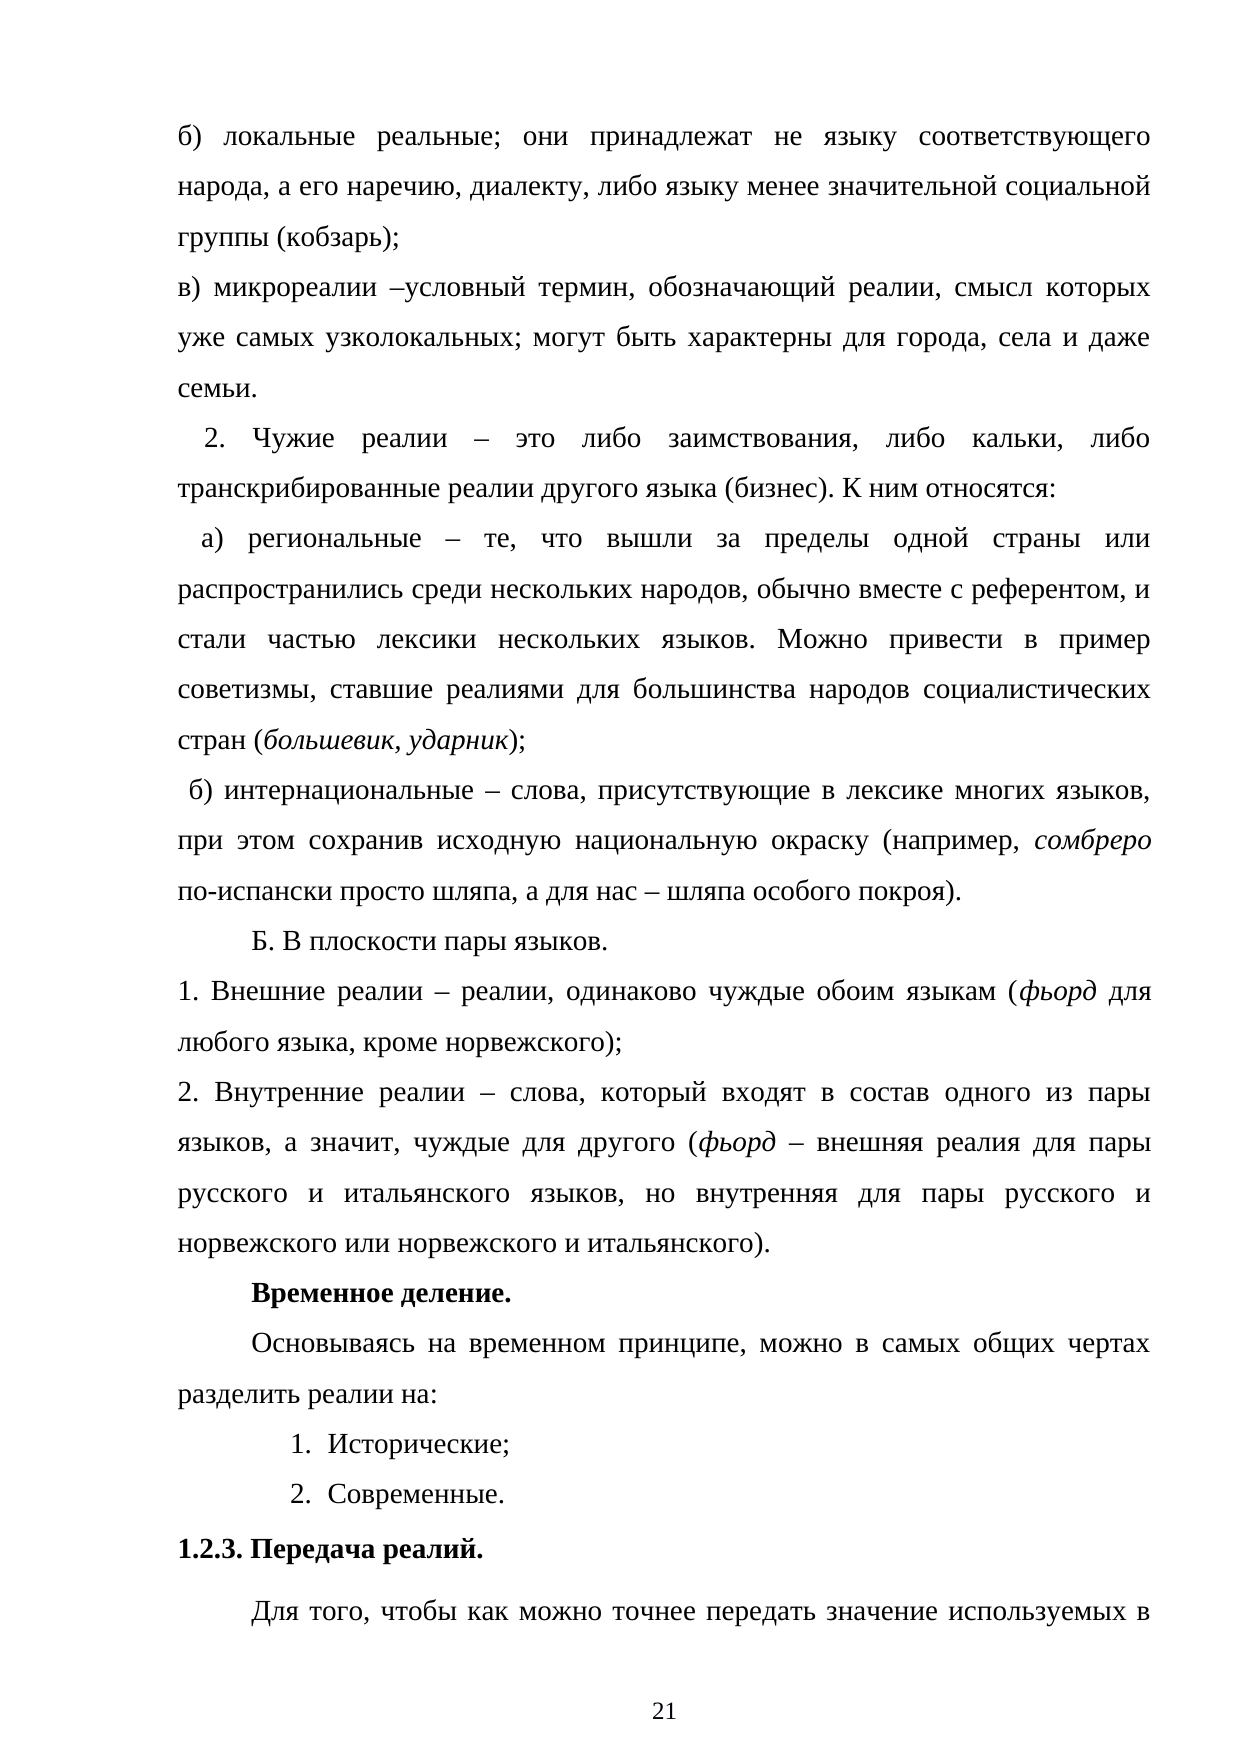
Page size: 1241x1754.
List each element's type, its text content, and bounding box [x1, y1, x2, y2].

list Исторические; [290, 1426, 1152, 1460]
text Б. В плоскости пары языков. [177, 923, 1152, 957]
text Основываясь на временном принципе, можно в самых общих чертах разделить реалии на: [177, 1326, 1152, 1409]
text в) микрореалии –условный термин, обозначающий реалии, смысл которых уже самых узколокальных; могут быть характерны для города, села и даже семьи. [177, 269, 1152, 403]
text б) интернациональные – слова, присутствующие в лексике многих языков, при этом сохранив исходную национальную окраску (например, сомбреро по-испански просто шляпа, а для нас – шляпа особого покроя). [177, 772, 1152, 906]
text Временное деление. [177, 1275, 1152, 1309]
text б) локальные реальные; они принадлежат не языку соответствующего народа, а его наречию, диалекту, либо языку менее значительной социальной группы (кобзарь); [177, 118, 1152, 252]
list Современные. [290, 1477, 1152, 1510]
text 1. Внешние реалии – реалии, одинаково чуждые обоим языкам (фьорд для любого языка, кроме норвежского); [177, 973, 1152, 1057]
text 2. Внутренние реалии – слова, который входят в состав одного из пары языков, а значит, чуждые для другого (фьорд – внешняя реалия для пары русского и итальянского языков, но внутренняя для пары русского и норвежского или норвежского и итальянского). [177, 1074, 1152, 1258]
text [177, 1593, 1152, 1627]
subtitle 1.2.3. Передача реалий. [177, 1531, 1152, 1564]
text а) региональные – те, что вышли за пределы одной страны или распространились среди нескольких народов, обычно вместе с референтом, и стали частью лексики нескольких языков. Можно привести в пример советизмы, ставшие реалиями для большинства народов социалистических стран (большевик, ударник); [177, 521, 1152, 755]
text 2. Чужие реалии – это либо заимствования, либо кальки, либо транскрибированные реалии другого языка (бизнес). К ним относятся: [177, 420, 1152, 504]
